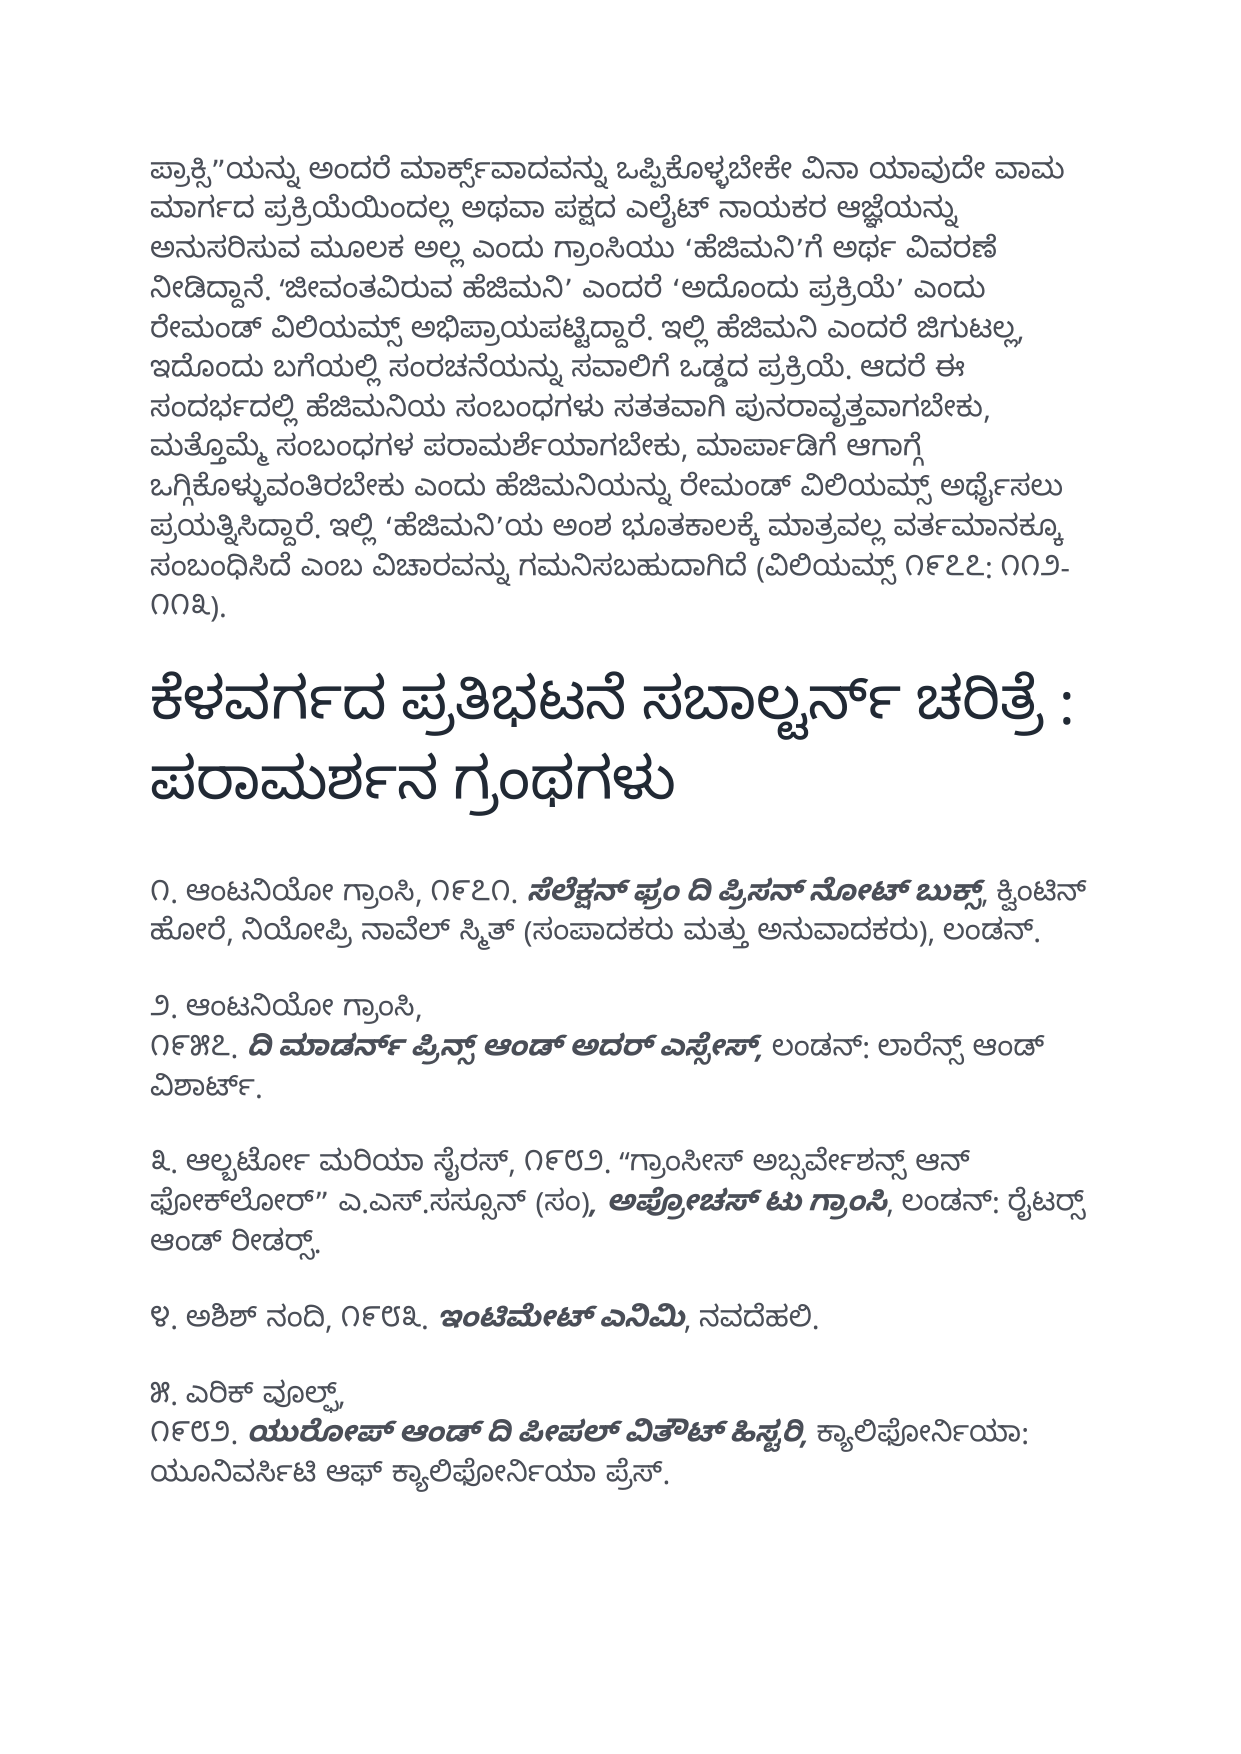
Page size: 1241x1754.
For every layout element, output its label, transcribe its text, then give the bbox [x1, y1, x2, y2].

text ೧. ಆಂಟನಿಯೋ ಗ್ರಾಂಸಿ, ೧೯೭೧. ಸೆಲೆಕ್ಷನ್ ಫ್ರಂ ದಿ ಪ್ರಿಸನ್ ನೋಟ್ ಬುಕ್ಸ್, ಕ್ವಿಂಟಿನ್ ಹೋರೆ, ನಿಯೋಪ್ರಿ ನಾವೆಲ್ ಸ್ಮಿತ್ (ಸಂಪಾದಕರು ಮತ್ತು ಅನುವಾದಕರು), ಲಂಡನ್. [150, 872, 1090, 951]
subtitle ಕೆಳವರ್ಗದ ಪ್ರತಿಭಟನೆ ಸಬಾಲ್ಟರ್ನ್ ಚರಿತ್ರೆ : ಪರಾಮರ್ಶನ ಗ್ರಂಥಗಳು [150, 662, 1090, 821]
text ೪. ಅಶಿಶ್ ನಂದಿ, ೧೯೮೩. ಇಂಟಿಮೇಟ್ ಎನಿಮಿ, ನವದೆಹಲಿ. [150, 1298, 1090, 1338]
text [150, 150, 1090, 626]
text ೫. ಎರಿಕ್ ವೂಲ್ಫ್, ೧೯೮೨. ಯುರೋಪ್ ಆಂಡ್ ದಿ ಪೀಪಲ್ ವಿತೌಟ್ ಹಿಸ್ಟರಿ, ಕ್ಯಾಲಿಫೋರ್ನಿಯಾ: ಯೂನಿವರ್ಸಿಟಿ ಆಫ್ ಕ್ಯಾಲಿಫೋರ್ನಿಯಾ ಪ್ರೆಸ್. [150, 1374, 1090, 1493]
text ೨. ಆಂಟನಿಯೋ ಗ್ರಾಂಸಿ, ೧೯೫೭. ದಿ ಮಾಡರ್ನ್ ಪ್ರಿನ್ಸ್ ಆಂಡ್ ಅದರ್ ಎಸ್ಸೇಸ್, ಲಂಡನ್: ಲಾರೆನ್ಸ್ ಆಂಡ್ ವಿಶಾರ್ಟ್. [150, 987, 1090, 1107]
text ೩. ಆಲ್ಬರ್ಟೋ ಮರಿಯಾ ಸೈರಸ್, ೧೯೮೨. “ಗ್ರಾಂಸೀಸ್ ಅಬ್ಸರ್ವೇಶನ್ಸ್ ಆನ್ ಫೋಕ್‌ಲೋರ್” ಎ.ಎಸ್.ಸಸ್ಸೂನ್ (ಸಂ), ಅಪ್ರೋಚಸ್ ಟು ಗ್ರಾಂಸಿ, ಲಂಡನ್: ರೈಟರ‍್ಸ್ ಆಂಡ್ ರೀಡರ‍್ಸ್. [150, 1143, 1090, 1262]
